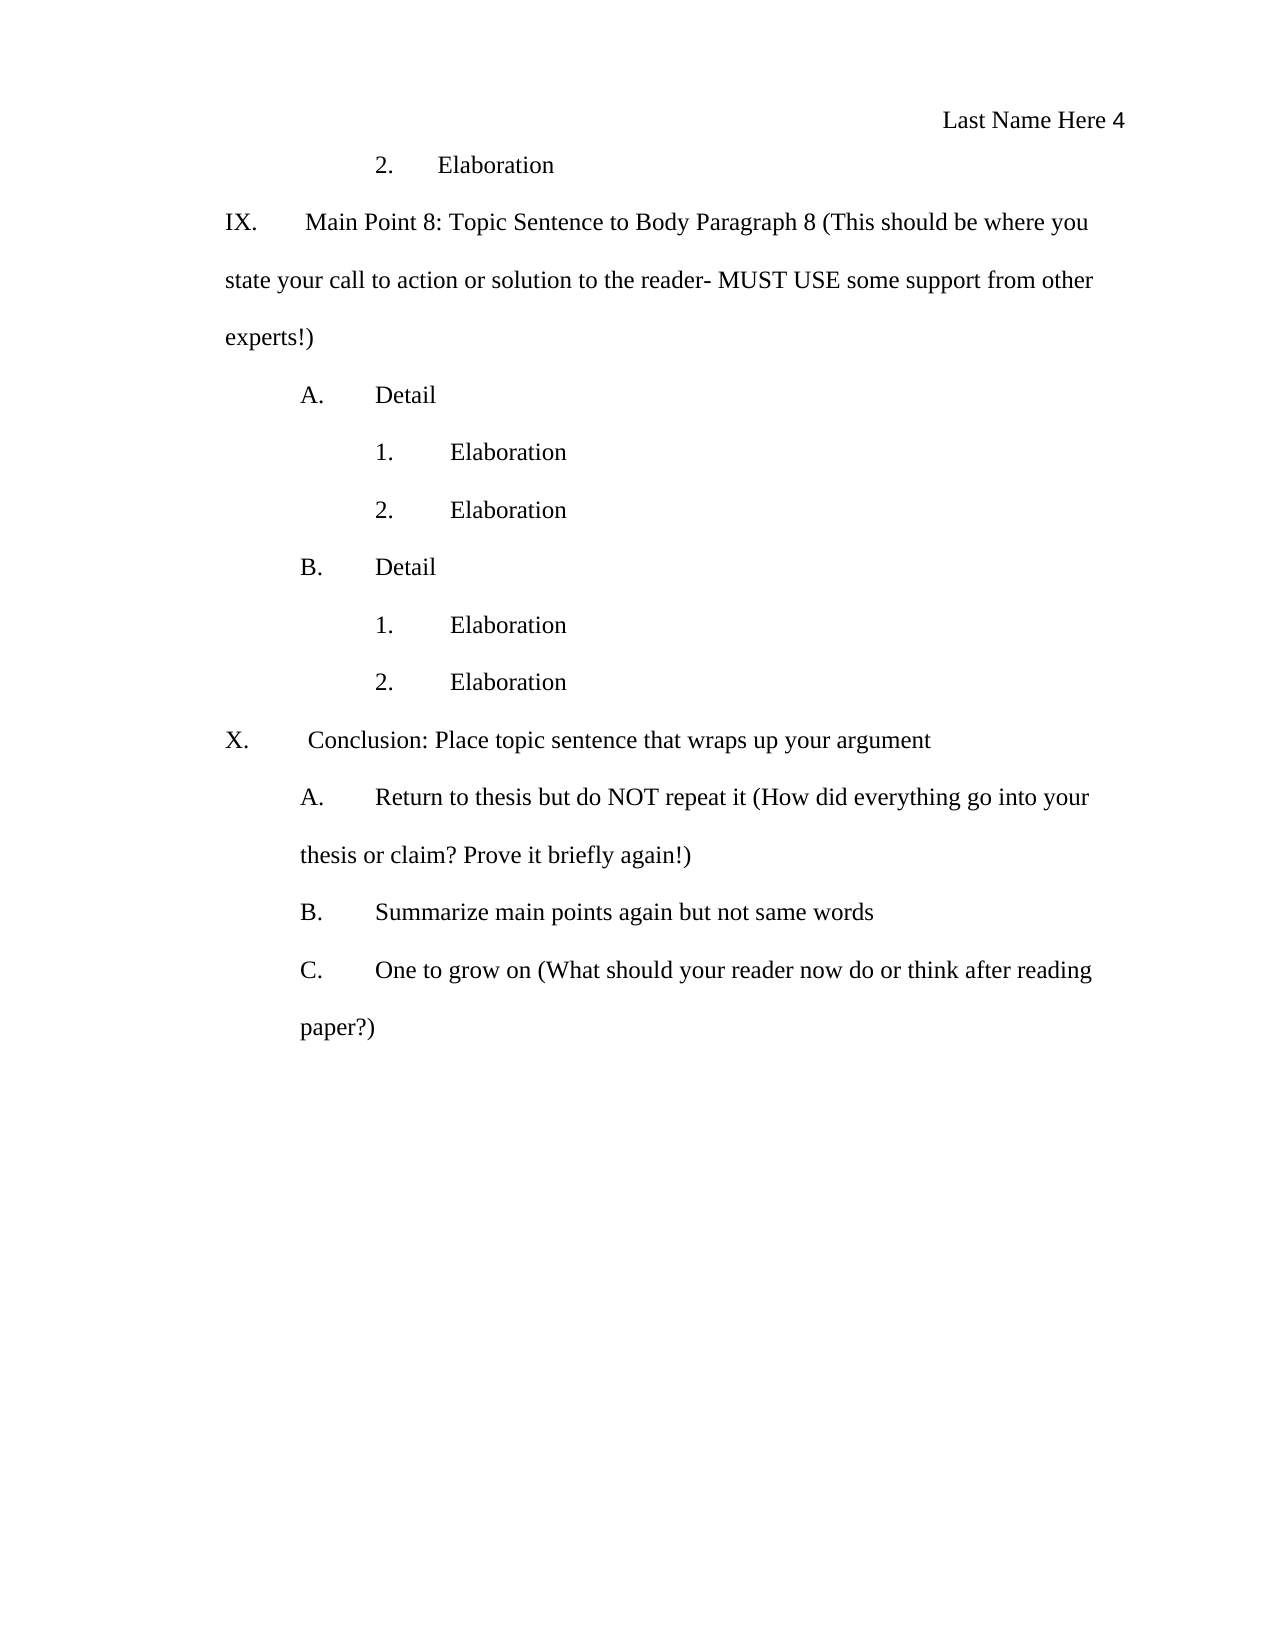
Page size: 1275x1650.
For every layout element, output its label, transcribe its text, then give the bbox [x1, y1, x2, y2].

text 1. Elaboration [375, 610, 1125, 639]
text 1. Elaboration [300, 437, 1125, 466]
text 2. Elaboration [300, 495, 1125, 524]
text C. One to grow on (What should your reader now do or think after reading paper?) [300, 955, 1125, 1041]
text 2. Elaboration [375, 150, 1125, 179]
text IX. Main Point 8: Topic Sentence to Body Paragraph 8 (This should be where you state your call to action or solution to the reader- MUST USE some support from other experts!) [225, 207, 1125, 351]
text X. Conclusion: Place topic sentence that wraps up your argument [225, 725, 1125, 754]
text B. Summarize main points again but not same words [300, 897, 1125, 926]
text A. Detail [300, 380, 1125, 409]
text B. Detail [225, 552, 1125, 581]
text 2. Elaboration [375, 667, 1125, 696]
text A. Return to thesis but do NOT repeat it (How did everything go into your thesis or claim? Prove it briefly again!) [300, 782, 1125, 869]
